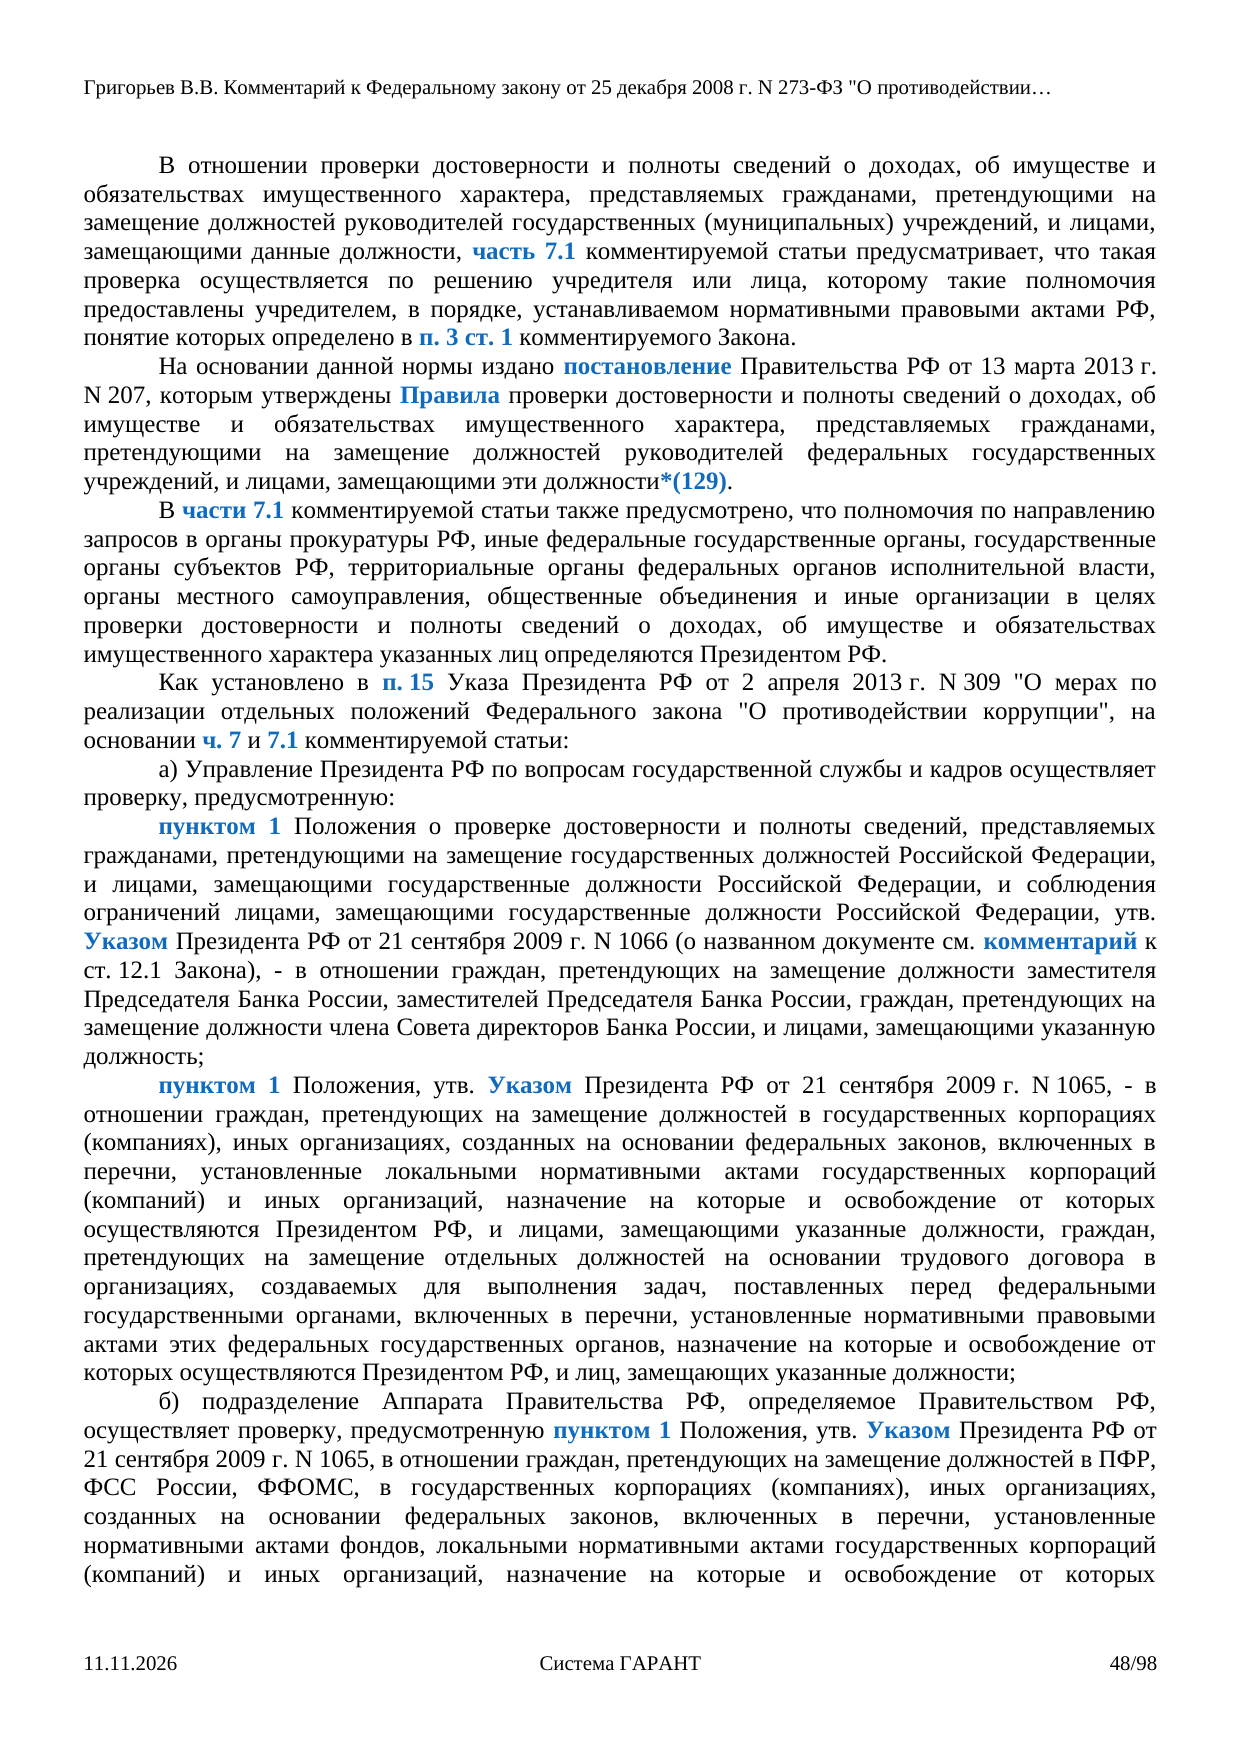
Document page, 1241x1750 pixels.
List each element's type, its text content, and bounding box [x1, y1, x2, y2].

text а) Управление Президента РФ по вопросам государственной службы и кадров осуществляет проверку, предусмотренную: [83, 754, 1157, 811]
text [83, 1386, 1157, 1587]
text Как установлено в п. 15 Указа Президента РФ от 2 апреля 2013 г. N 309 "О мерах по реализации отдельных положений Федерального закона "О противодействии коррупции", на основании ч. 7 и 7.1 комментируемой статьи: [83, 667, 1157, 754]
text В части 7.1 комментируемой статьи также предусмотрено, что полномочия по направлению запросов в органы прокуратуры РФ, иные федеральные государственные органы, государственные органы субъектов РФ, территориальные органы федеральных органов исполнительной власти, органы местного самоуправления, общественные объединения и иные организации в целях проверки достоверности и полноты сведений о доходах, об имуществе и обязательствах имущественного характера указанных лиц определяются Президентом РФ. [83, 495, 1157, 667]
text пунктом 1 Положения о проверке достоверности и полноты сведений, представляемых гражданами, претендующими на замещение государственных должностей Российской Федерации, и лицами, замещающими государственные должности Российской Федерации, и соблюдения ограничений лицами, замещающими государственные должности Российской Федерации, утв. Указом Президента РФ от 21 сентября 2009 г. N 1066 (о названном документе см. комментарий к ст. 12.1 Закона), - в отношении граждан, претендующих на замещение должности заместителя Председателя Банка России, заместителей Председателя Банка России, граждан, претендующих на замещение должности члена Совета директоров Банка России, и лицами, замещающими указанную должность; [83, 811, 1157, 1070]
text На основании данной нормы издано постановление Правительства РФ от 13 марта 2013 г. N 207, которым утверждены Правила проверки достоверности и полноты сведений о доходах, об имуществе и обязательствах имущественного характера, представляемых гражданами, претендующими на замещение должностей руководителей федеральных государственных учреждений, и лицами, замещающими эти должности*(129). [83, 351, 1157, 495]
text В отношении проверки достоверности и полноты сведений о доходах, об имуществе и обязательствах имущественного характера, представляемых гражданами, претендующими на замещение должностей руководителей государственных (муниципальных) учреждений, и лицами, замещающими данные должности, часть 7.1 комментируемой статьи предусматривает, что такая проверка осуществляется по решению учредителя или лица, которому такие полномочия предоставлены учредителем, в порядке, устанавливаемом нормативными правовыми актами РФ, понятие которых определено в п. 3 ст. 1 комментируемого Закона. [83, 150, 1157, 351]
text пунктом 1 Положения, утв. Указом Президента РФ от 21 сентября 2009 г. N 1065, - в отношении граждан, претендующих на замещение должностей в государственных корпорациях (компаниях), иных организациях, созданных на основании федеральных законов, включенных в перечни, установленные локальными нормативными актами государственных корпораций (компаний) и иных организаций, назначение на которые и освобождение от которых осуществляются Президентом РФ, и лицами, замещающими указанные должности, граждан, претендующих на замещение отдельных должностей на основании трудового договора в организациях, создаваемых для выполнения задач, поставленных перед федеральными государственными органами, включенных в перечни, установленные нормативными правовыми актами этих федеральных государственных органов, назначение на которые и освобождение от которых осуществляются Президентом РФ, и лиц, замещающих указанные должности; [83, 1070, 1157, 1386]
